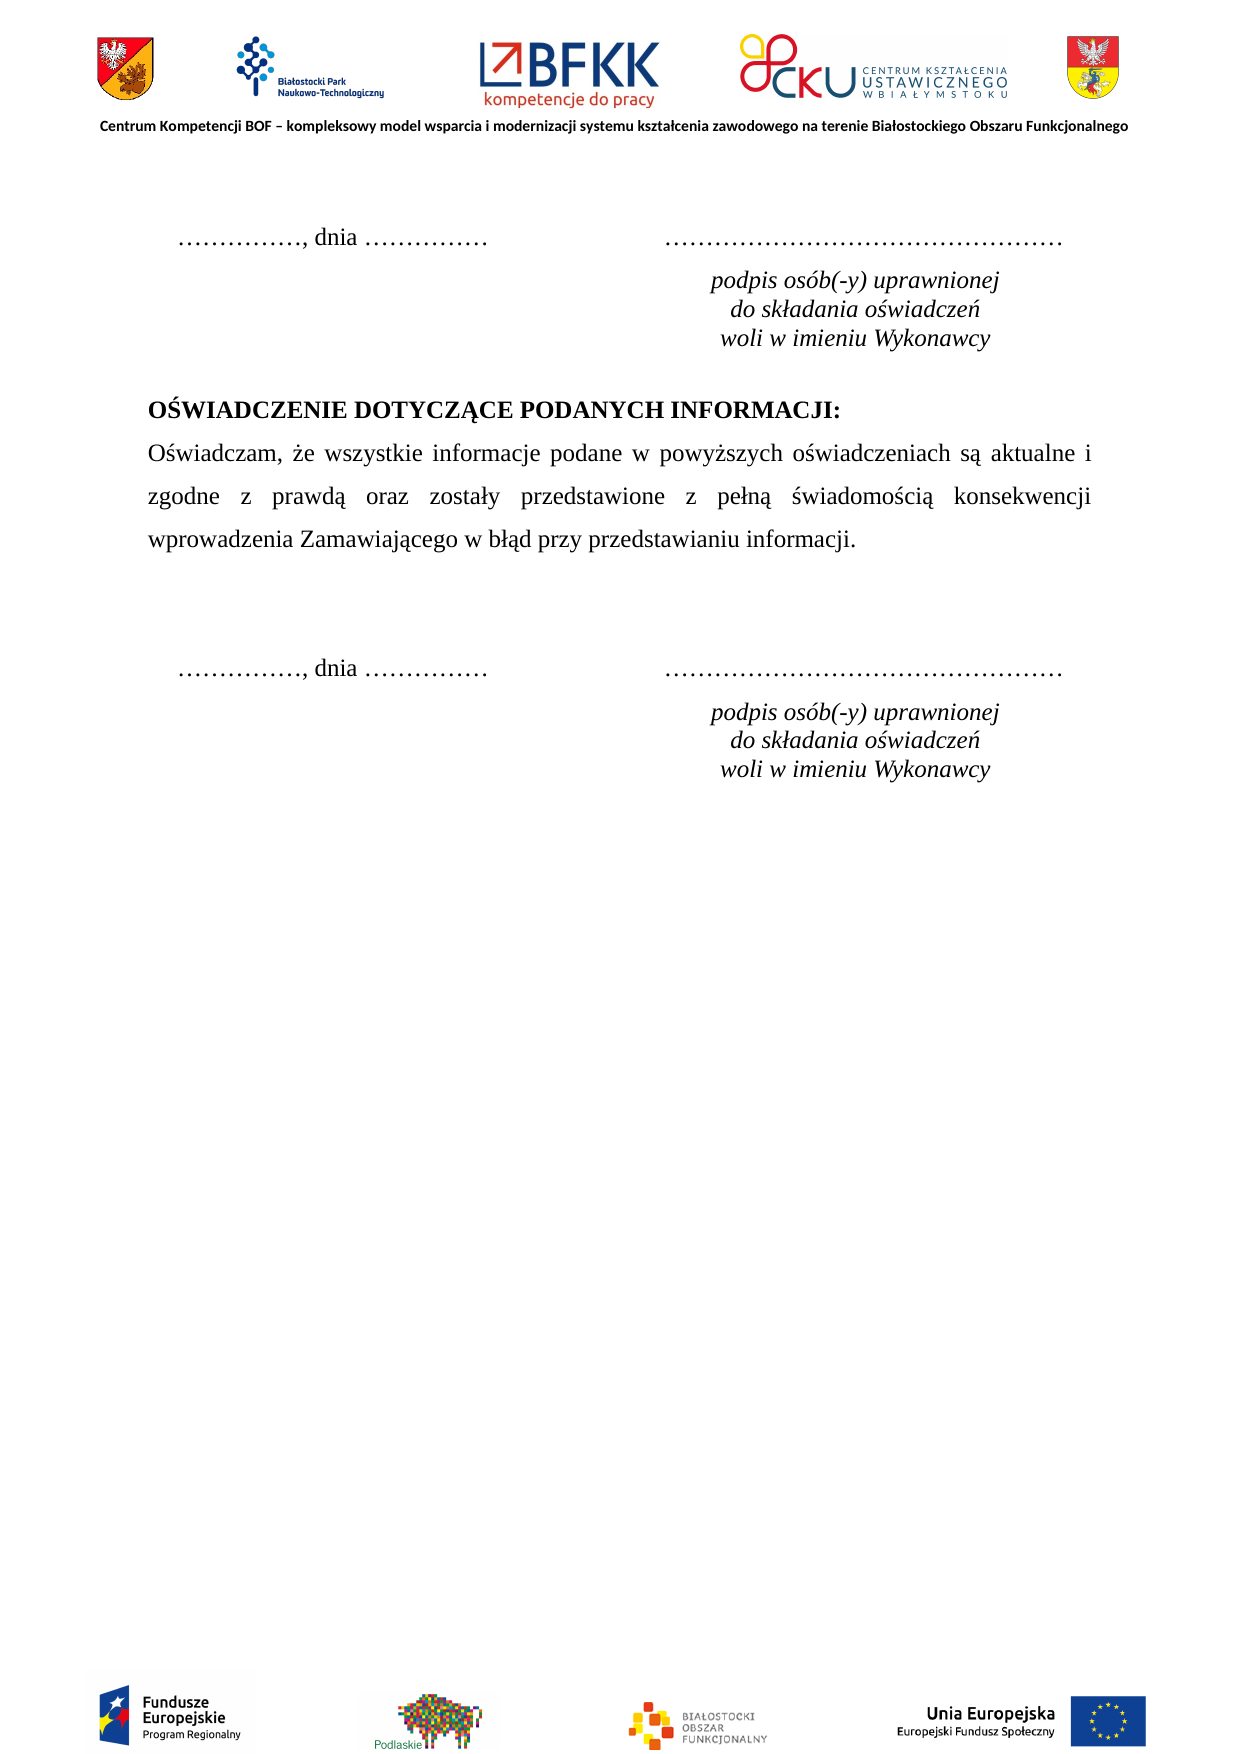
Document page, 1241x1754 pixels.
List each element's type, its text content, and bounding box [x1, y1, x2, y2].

picture [234, 33, 387, 101]
text podpis osób(-y) uprawnionej [148, 697, 1092, 725]
text woli w imieniu Wykonawcy [148, 754, 1092, 783]
picture [475, 37, 666, 108]
text OŚWIADCZENIE DOTYCZĄCE PODANYCH INFORMACJI: [148, 395, 1092, 423]
picture [357, 1692, 500, 1750]
text ……………, dnia …………… ………………………………………… [148, 222, 1092, 251]
picture [85, 1670, 255, 1754]
text Oświadczam, że wszystkie informacje podane w powyższych oświadczeniach są aktualne i zgodne z prawdą oraz zostały przedstawione z pełną świadomością konsekwencji wprowadzenia Zamawiającego w błąd przy przedstawianiu informacji. [148, 438, 1092, 553]
text podpis osób(-y) uprawnionej [148, 265, 1092, 294]
text woli w imieniu Wykonawcy [148, 323, 1092, 352]
picture [740, 34, 1007, 98]
text ……………, dnia …………… ………………………………………… [148, 653, 1092, 682]
picture [96, 36, 155, 101]
text do składania oświadczeń [148, 725, 1092, 754]
picture [624, 1683, 775, 1750]
picture [880, 1678, 1162, 1754]
text do składania oświadczeń [148, 294, 1092, 323]
picture [1067, 36, 1119, 99]
